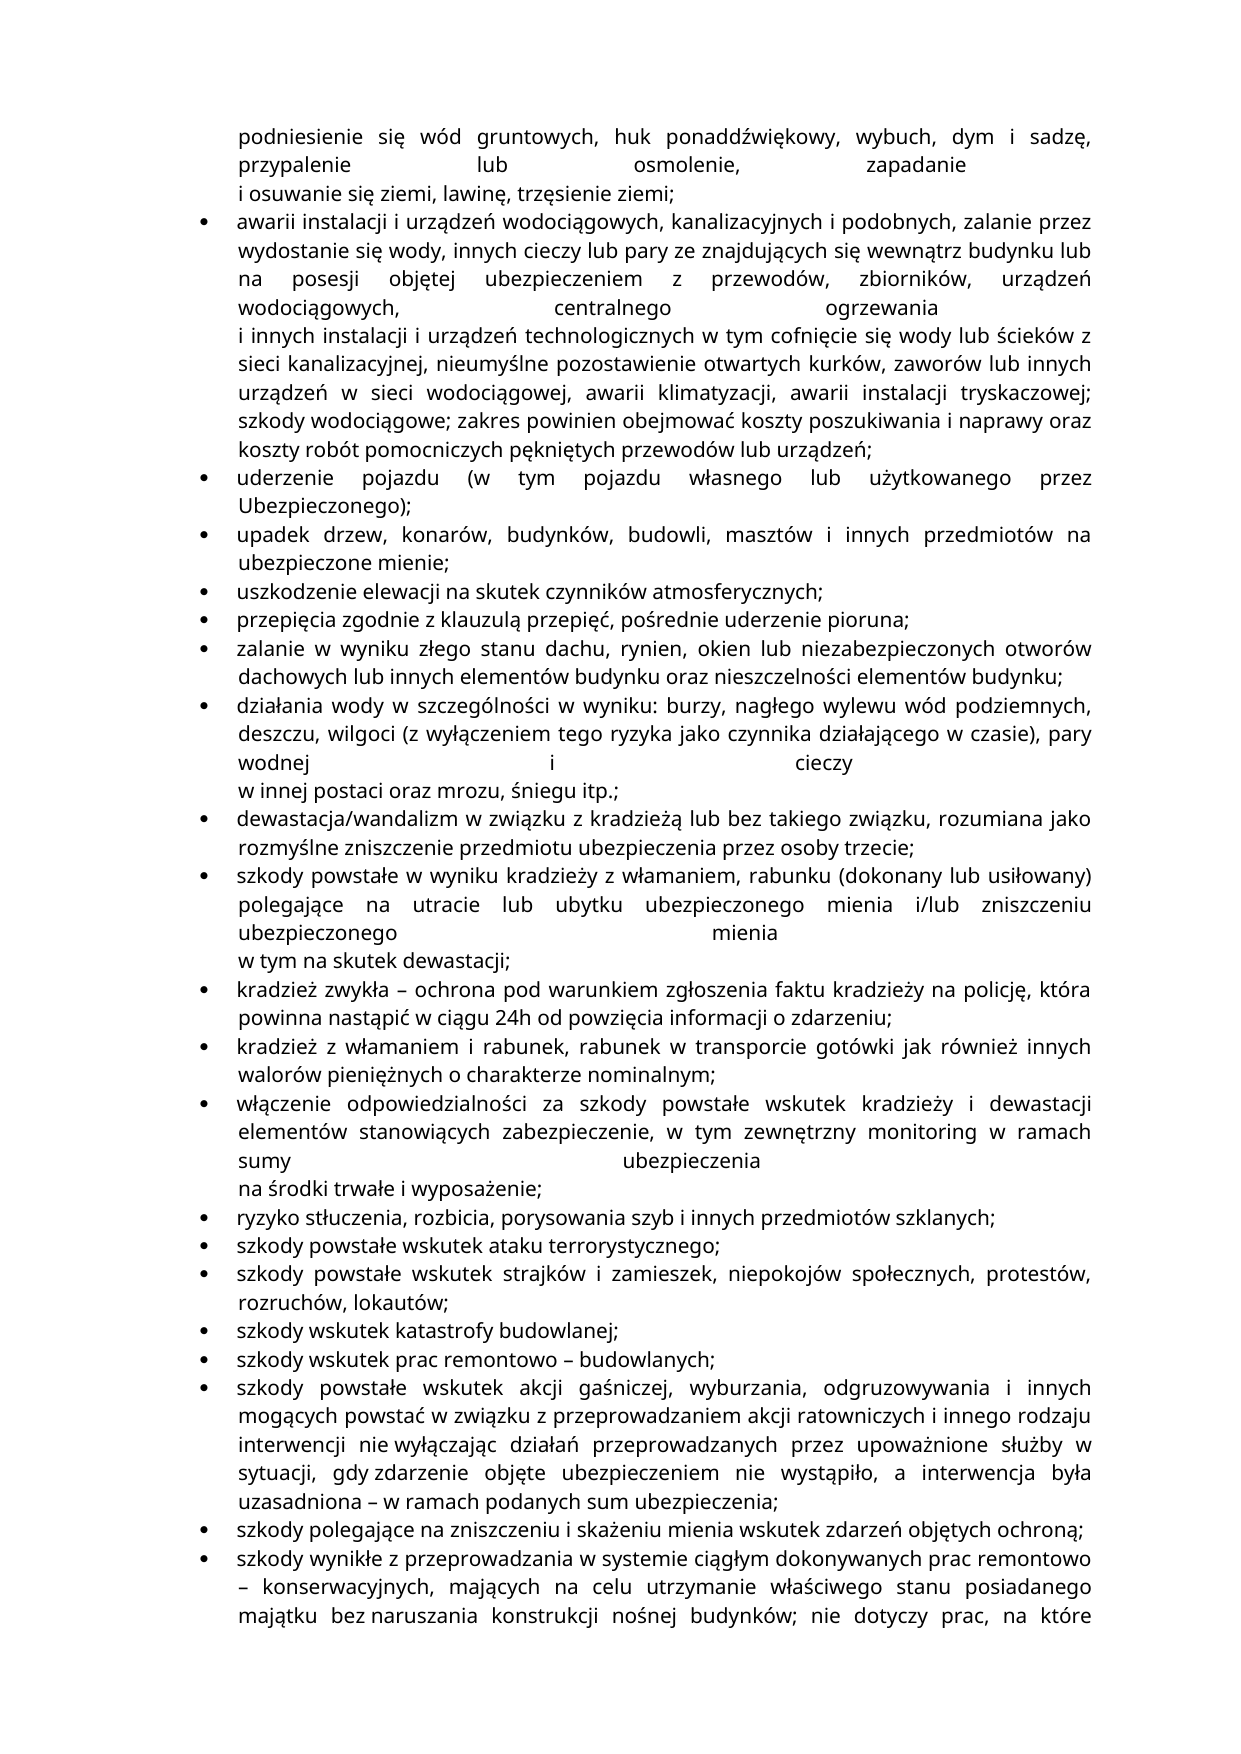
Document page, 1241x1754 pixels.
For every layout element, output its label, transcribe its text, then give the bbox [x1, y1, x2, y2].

list włączenie odpowiedzialności za szkody powstałe wskutek kradzieży i dewastacji elementów stanowiących zabezpieczenie, w tym zewnętrzny monitoring w ramach sumy ubezpieczenia na środki trwałe i wyposażenie; [200, 1089, 1092, 1203]
list awarii instalacji i urządzeń wodociągowych, kanalizacyjnych i podobnych, zalanie przez wydostanie się wody, innych cieczy lub pary ze znajdujących się wewnątrz budynku lub na posesji objętej ubezpieczeniem z przewodów, zbiorników, urządzeń wodociągowych, centralnego ogrzewania i innych instalacji i urządzeń technologicznych w tym cofnięcie się wody lub ścieków z sieci kanalizacyjnej, nieumyślne pozostawienie otwartych kurków, zaworów lub innych urządzeń w sieci wodociągowej, awarii klimatyzacji, awarii instalacji tryskaczowej; szkody wodociągowe; zakres powinien obejmować koszty poszukiwania i naprawy oraz koszty robót pomocniczych pękniętych przewodów lub urządzeń; [200, 207, 1092, 463]
list działania wody w szczególności w wyniku: burzy, nagłego wylewu wód podziemnych, deszczu, wilgoci (z wyłączeniem tego ryzyka jako czynnika działającego w czasie), pary wodnej i cieczy w innej postaci oraz mrozu, śniegu itp.; [200, 691, 1092, 804]
list uderzenie pojazdu (w tym pojazdu własnego lub użytkowanego przez Ubezpieczonego); [200, 463, 1092, 520]
list kradzież zwykła – ochrona pod warunkiem zgłoszenia faktu kradzieży na policję, która powinna nastąpić w ciągu 24h od powzięcia informacji o zdarzeniu; [200, 975, 1092, 1032]
list szkody polegające na zniszczeniu i skażeniu mienia wskutek zdarzeń objętych ochroną; [200, 1515, 1092, 1544]
list szkody wskutek katastrofy budowlanej; [200, 1316, 1092, 1345]
list szkody powstałe wskutek akcji gaśniczej, wyburzania, odgruzowywania i innych mogących powstać w związku z przeprowadzaniem akcji ratowniczych i innego rodzaju interwencji nie wyłączając działań przeprowadzanych przez upoważnione służby w sytuacji, gdy zdarzenie objęte ubezpieczeniem nie wystąpiło, a interwencja była uzasadniona – w ramach podanych sum ubezpieczenia; [200, 1373, 1092, 1515]
list uszkodzenie elewacji na skutek czynników atmosferycznych; [200, 577, 1092, 605]
list szkody powstałe wskutek strajków i zamieszek, niepokojów społecznych, protestów, rozruchów, lokautów; [200, 1259, 1092, 1316]
list ryzyko stłuczenia, rozbicia, porysowania szyb i innych przedmiotów szklanych; [200, 1203, 1092, 1231]
list szkody wskutek prac remontowo – budowlanych; [200, 1345, 1092, 1373]
list szkody powstałe w wyniku kradzieży z włamaniem, rabunku (dokonany lub usiłowany) polegające na utracie lub ubytku ubezpieczonego mienia i/lub zniszczeniu ubezpieczonego mienia w tym na skutek dewastacji; [200, 861, 1092, 975]
list szkody powstałe wskutek ataku terrorystycznego; [200, 1231, 1092, 1259]
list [200, 122, 1092, 207]
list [200, 1544, 1092, 1629]
list kradzież z włamaniem i rabunek, rabunek w transporcie gotówki jak również innych walorów pieniężnych o charakterze nominalnym; [200, 1032, 1092, 1089]
list zalanie w wyniku złego stanu dachu, rynien, okien lub niezabezpieczonych otworów dachowych lub innych elementów budynku oraz nieszczelności elementów budynku; [200, 634, 1092, 691]
list upadek drzew, konarów, budynków, budowli, masztów i innych przedmiotów na ubezpieczone mienie; [200, 520, 1092, 577]
list przepięcia zgodnie z klauzulą przepięć, pośrednie uderzenie pioruna; [200, 605, 1092, 634]
list dewastacja/wandalizm w związku z kradzieżą lub bez takiego związku, rozumiana jako rozmyślne zniszczenie przedmiotu ubezpieczenia przez osoby trzecie; [200, 804, 1092, 861]
